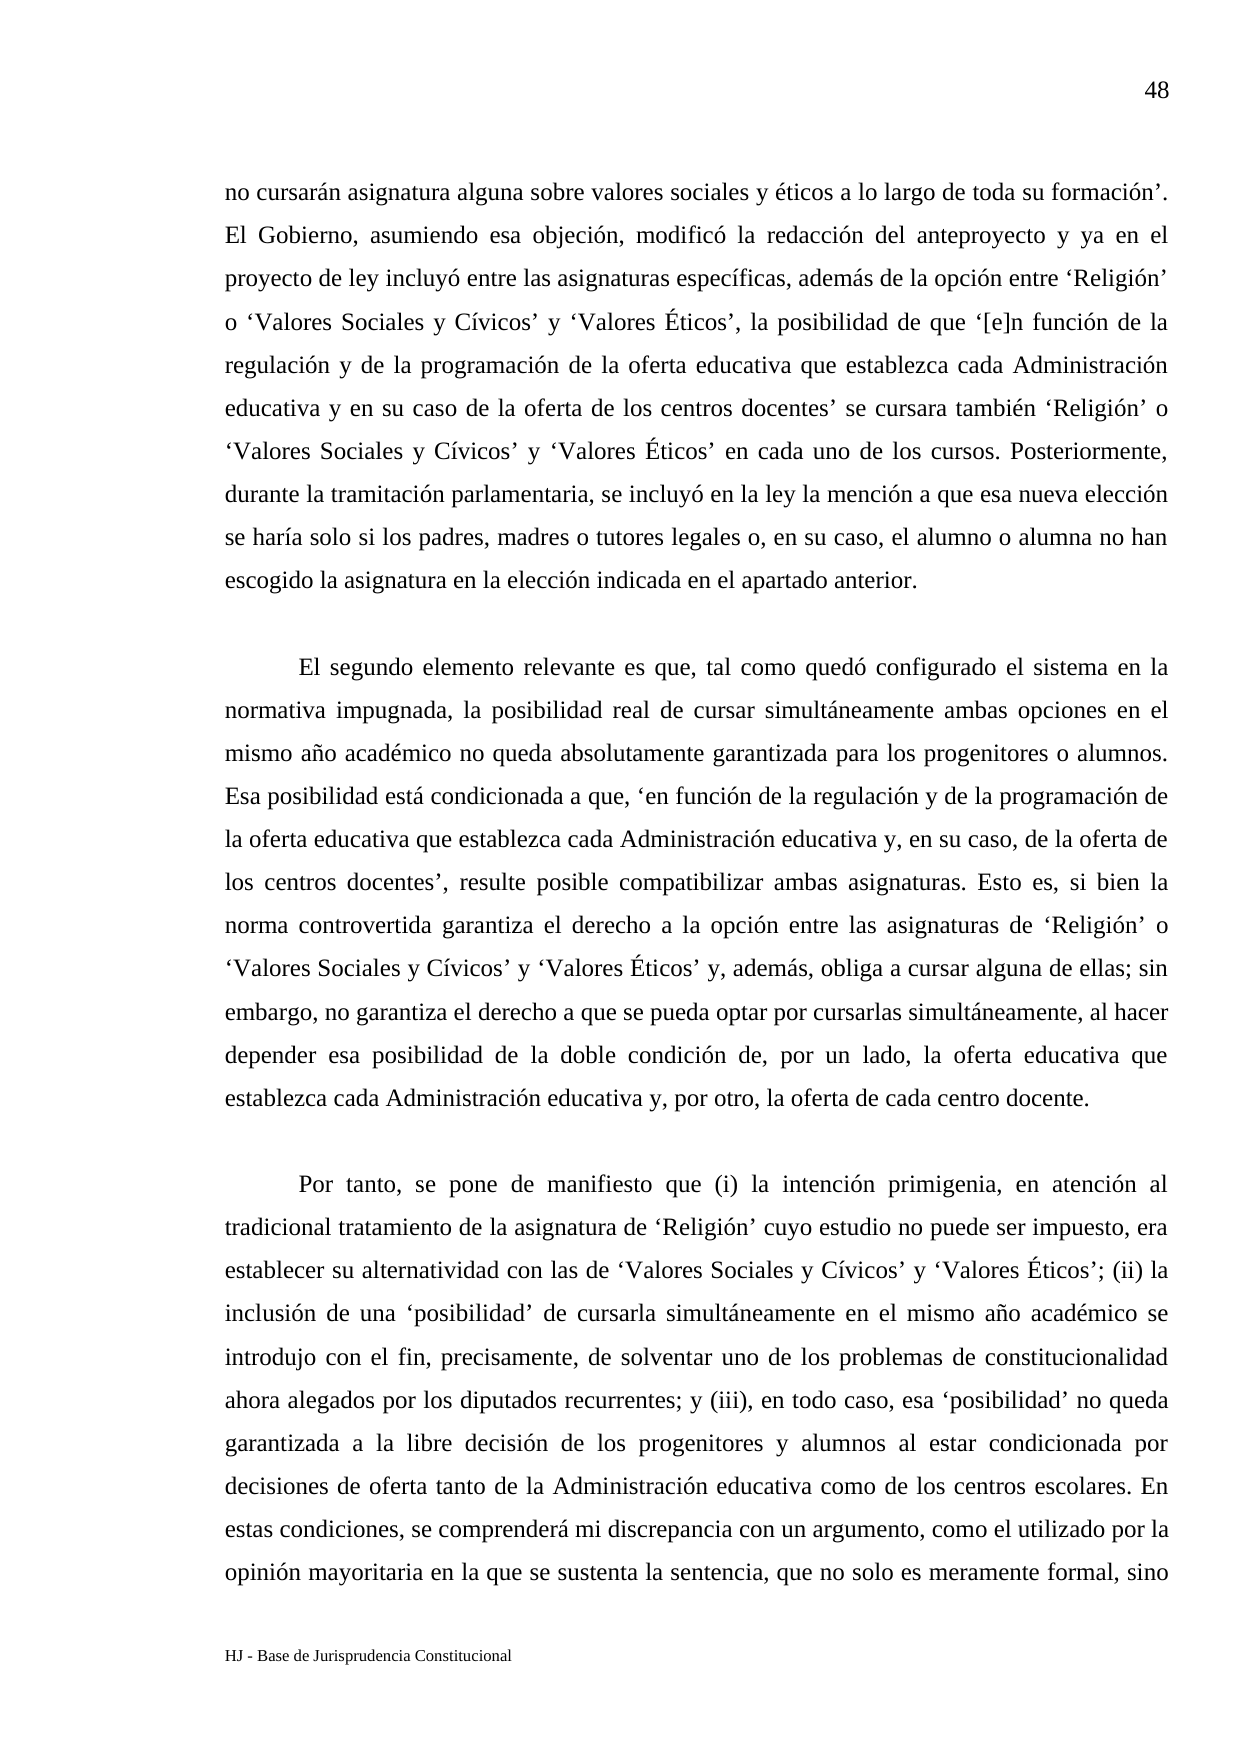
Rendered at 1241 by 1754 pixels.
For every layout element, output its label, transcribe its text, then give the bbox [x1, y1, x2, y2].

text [224, 1169, 1169, 1586]
text El segundo elemento relevante es que, tal como quedó configurado el sistema en la normativa impugnada, la posibilidad real de cursar simultáneamente ambas opciones en el mismo año académico no queda absolutamente garantizada para los progenitores o alumnos. Esa posibilidad está condicionada a que, ‘en función de la regulación y de la programación de la oferta educativa que establezca cada Administración educativa y, en su caso, de la oferta de los centros docentes’, resulte posible compatibilizar ambas asignaturas. Esto es, si bien la norma controvertida garantiza el derecho a la opción entre las asignaturas de ‘Religión’ o ‘Valores Sociales y Cívicos’ y ‘Valores Éticos’ y, además, obliga a cursar alguna de ellas; sin embargo, no garantiza el derecho a que se pueda optar por cursarlas simultáneamente, al hacer depender esa posibilidad de la doble condición de, por un lado, la oferta educativa que establezca cada Administración educativa y, por otro, la oferta de cada centro docente. [224, 652, 1169, 1112]
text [224, 177, 1169, 594]
